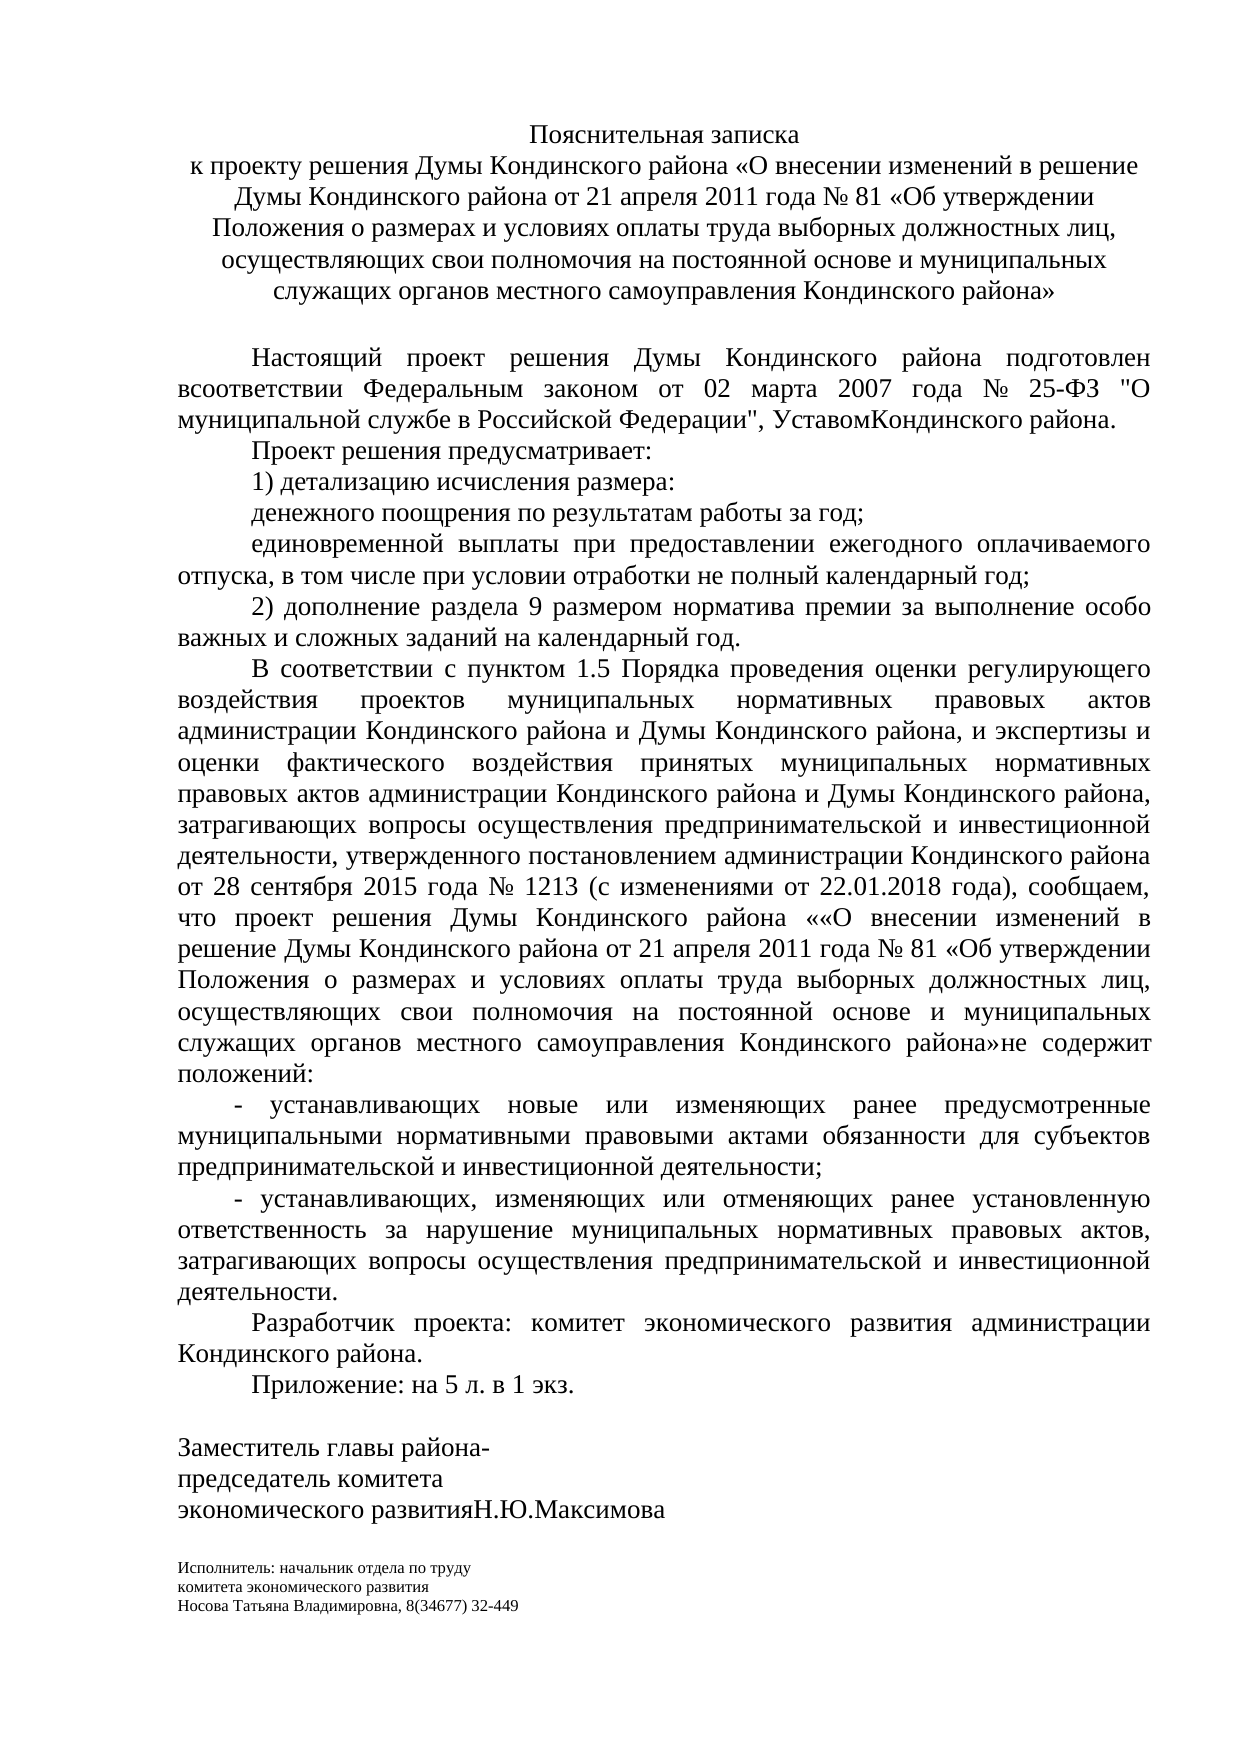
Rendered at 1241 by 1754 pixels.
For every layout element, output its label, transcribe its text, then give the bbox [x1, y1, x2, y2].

text единовременной выплаты при предоставлении ежегодного оплачиваемого отпуска, в том числе при условии отработки не полный календарный год; [177, 528, 1152, 590]
text Носова Татьяна Владимировна, 8(34677) 32-449 [177, 1596, 1152, 1615]
text Настоящий проект решения Думы Кондинского района подготовлен всоответствии Федеральным законом от 02 марта 2007 года № 25-ФЗ "О муниципальной службе в Российской Федерации", УставомКондинского района. [177, 341, 1152, 434]
text В соответствии с пунктом 1.5 Порядка проведения оценки регулирующего воздействия проектов муниципальных нормативных правовых актов администрации Кондинского района и Думы Кондинского района, и экспертизы и оценки фактического воздействия принятых муниципальных нормативных правовых актов администрации Кондинского района и Думы Кондинского района, затрагивающих вопросы осуществления предпринимательской и инвестиционной деятельности, утвержденного постановлением администрации Кондинского района от 28 сентября 2015 года № 1213 (с изменениями от 22.01.2018 года), сообщаем, что проект решения Думы Кондинского района ««О внесении изменений в решение Думы Кондинского района от 21 апреля 2011 года № 81 «Об утверждении Положения о размерах и условиях оплаты труда выборных должностных лиц, осуществляющих свои полномочия на постоянной основе и муниципальных служащих органов местного самоуправления Кондинского района»не содержит положений: [177, 652, 1152, 1088]
text экономического развитияН.Ю.Максимова [177, 1493, 1152, 1524]
text Проект решения предусматривает: [177, 434, 1152, 465]
text к проекту решения Думы Кондинского района «О внесении изменений в решение Думы Кондинского района от 21 апреля 2011 года № 81 «Об утверждении Положения о размерах и условиях оплаты труда выборных должностных лиц, осуществляющих свои полномочия на постоянной основе и муниципальных служащих органов местного самоуправления Кондинского района» [177, 149, 1152, 305]
text председатель комитета [177, 1462, 1152, 1493]
text Исполнитель: начальник отдела по труду [177, 1558, 1152, 1577]
text Разработчик проекта: комитет экономического развития администрации Кондинского района. [177, 1306, 1152, 1368]
text - устанавливающих новые или изменяющих ранее предусмотренные муниципальными нормативными правовыми актами обязанности для субъектов предпринимательской и инвестиционной деятельности; [177, 1088, 1152, 1182]
text комитета экономического развития [177, 1577, 1152, 1596]
text - устанавливающих, изменяющих или отменяющих ранее установленную ответственность за нарушение муниципальных нормативных правовых актов, затрагивающих вопросы осуществления предпринимательской и инвестиционной деятельности. [177, 1182, 1152, 1306]
text Заместитель главы района- [177, 1431, 1152, 1462]
text Приложение: на 5 л. в 1 экз. [177, 1368, 1152, 1400]
text Пояснительная записка [177, 118, 1152, 149]
text денежного поощрения по результатам работы за год; [177, 496, 1152, 528]
text 1) детализацию исчисления размера: [177, 465, 1152, 496]
text 2) дополнение раздела 9 размером норматива премии за выполнение особо важных и сложных заданий на календарный год. [177, 590, 1152, 652]
